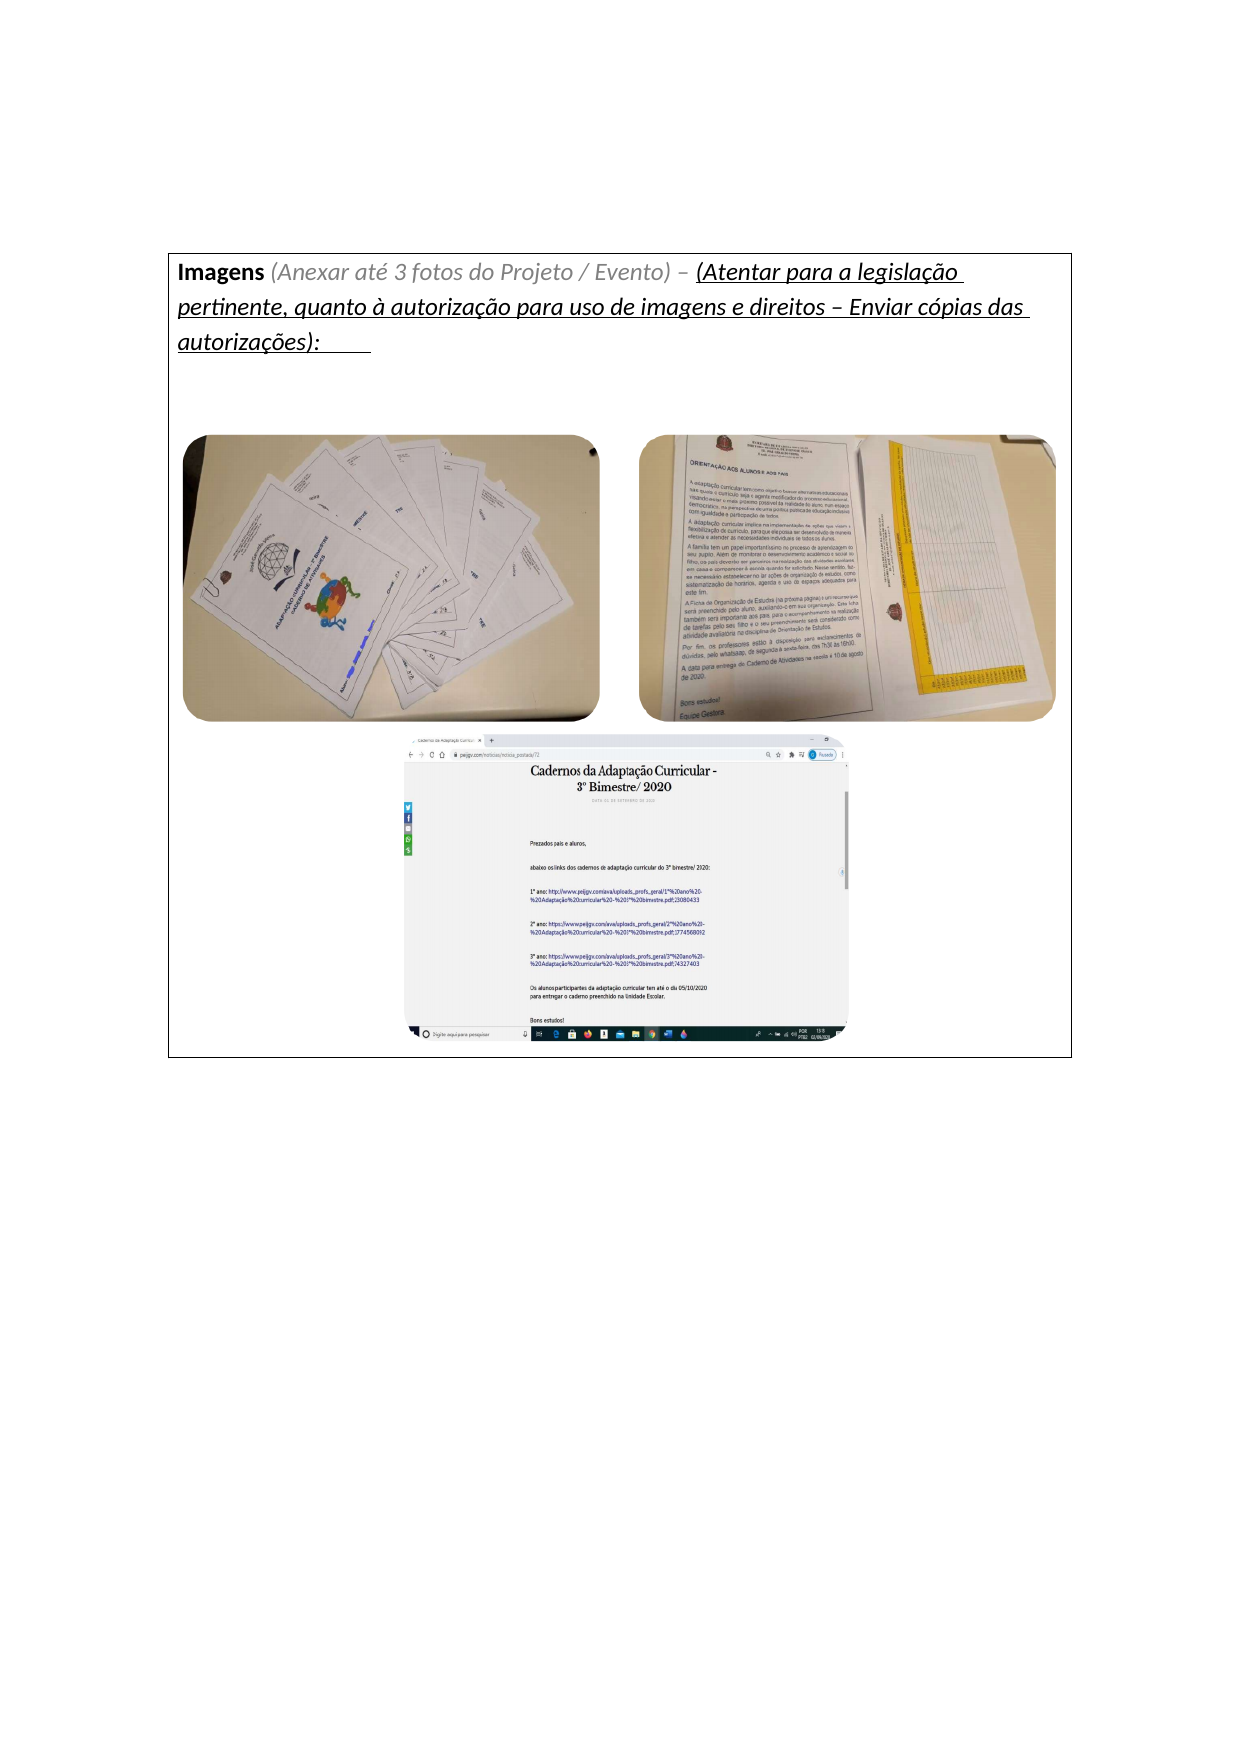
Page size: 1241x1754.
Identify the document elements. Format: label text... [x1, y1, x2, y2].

text Imagens (Anexar até 3 fotos do Projeto / Evento) – (Atentar para a legislação pertinente, quanto à autorização para uso de imagens e direitos – Enviar cópias das autorizações): [169, 254, 1071, 356]
picture [177, 430, 1063, 730]
picture [382, 733, 859, 1056]
